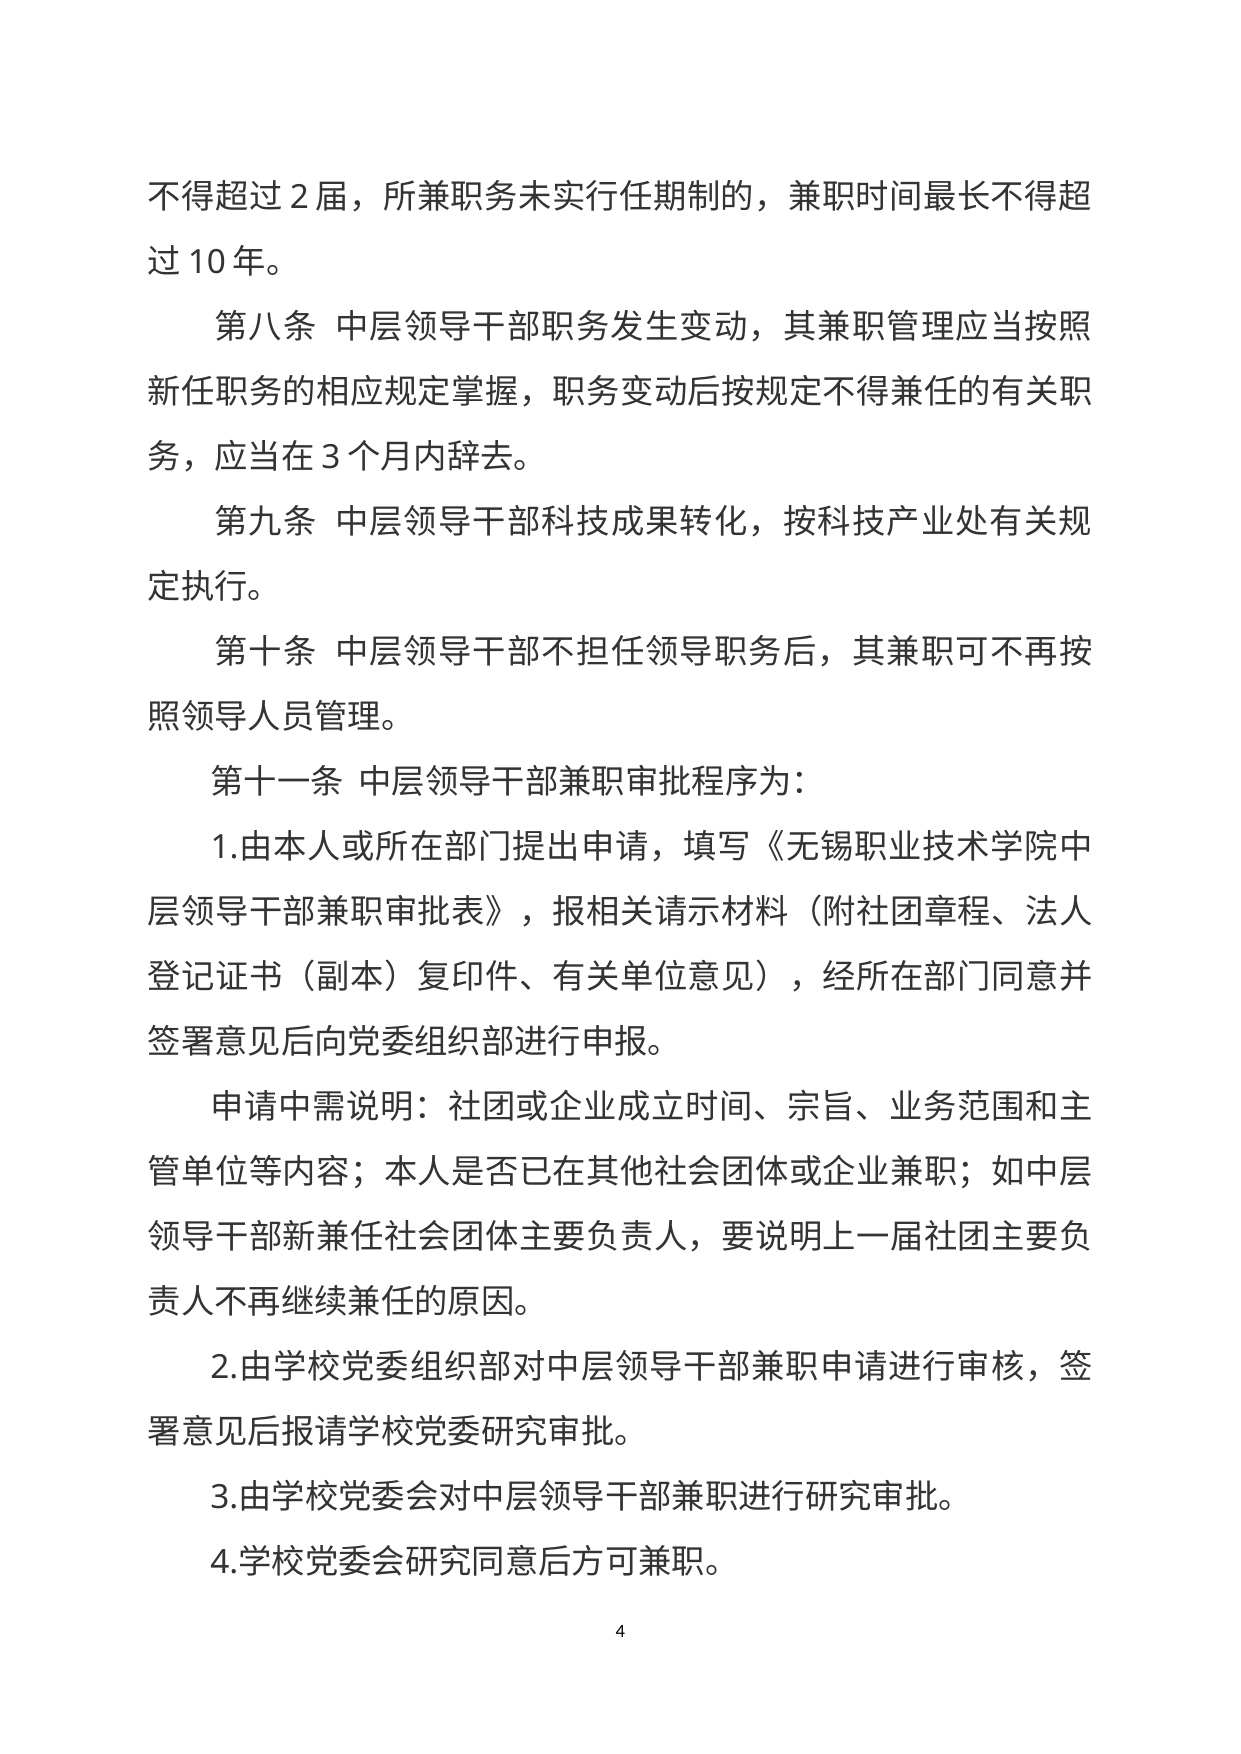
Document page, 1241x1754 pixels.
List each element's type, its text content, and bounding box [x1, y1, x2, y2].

text 第九条 中层领导干部科技成果转化，按科技产业处有关规定执行。 [148, 487, 1092, 617]
text 申请中需说明：社团或企业成立时间、宗旨、业务范围和主管单位等内容；本人是否已在其他社会团体或企业兼职；如中层领导干部新兼任社会团体主要负责人，要说明上一届社团主要负责人不再继续兼任的原因。 [148, 1072, 1092, 1332]
text 第十条 中层领导干部不担任领导职务后，其兼职可不再按照领导人员管理。 [148, 617, 1092, 747]
text 2.由学校党委组织部对中层领导干部兼职申请进行审核，签署意见后报请学校党委研究审批。 [148, 1332, 1092, 1462]
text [148, 162, 1092, 292]
text 4.学校党委会研究同意后方可兼职。 [148, 1527, 1092, 1592]
text 第十一条 中层领导干部兼职审批程序为： [148, 747, 1092, 812]
text 第八条 中层领导干部职务发生变动，其兼职管理应当按照新任职务的相应规定掌握，职务变动后按规定不得兼任的有关职务，应当在3个月内辞去。 [148, 292, 1092, 487]
text 3.由学校党委会对中层领导干部兼职进行研究审批。 [148, 1462, 1092, 1527]
text 1.由本人或所在部门提出申请，填写《无锡职业技术学院中层领导干部兼职审批表》，报相关请示材料（附社团章程、法人登记证书（副本）复印件、有关单位意见），经所在部门同意并签署意见后向党委组织部进行申报。 [148, 812, 1092, 1072]
